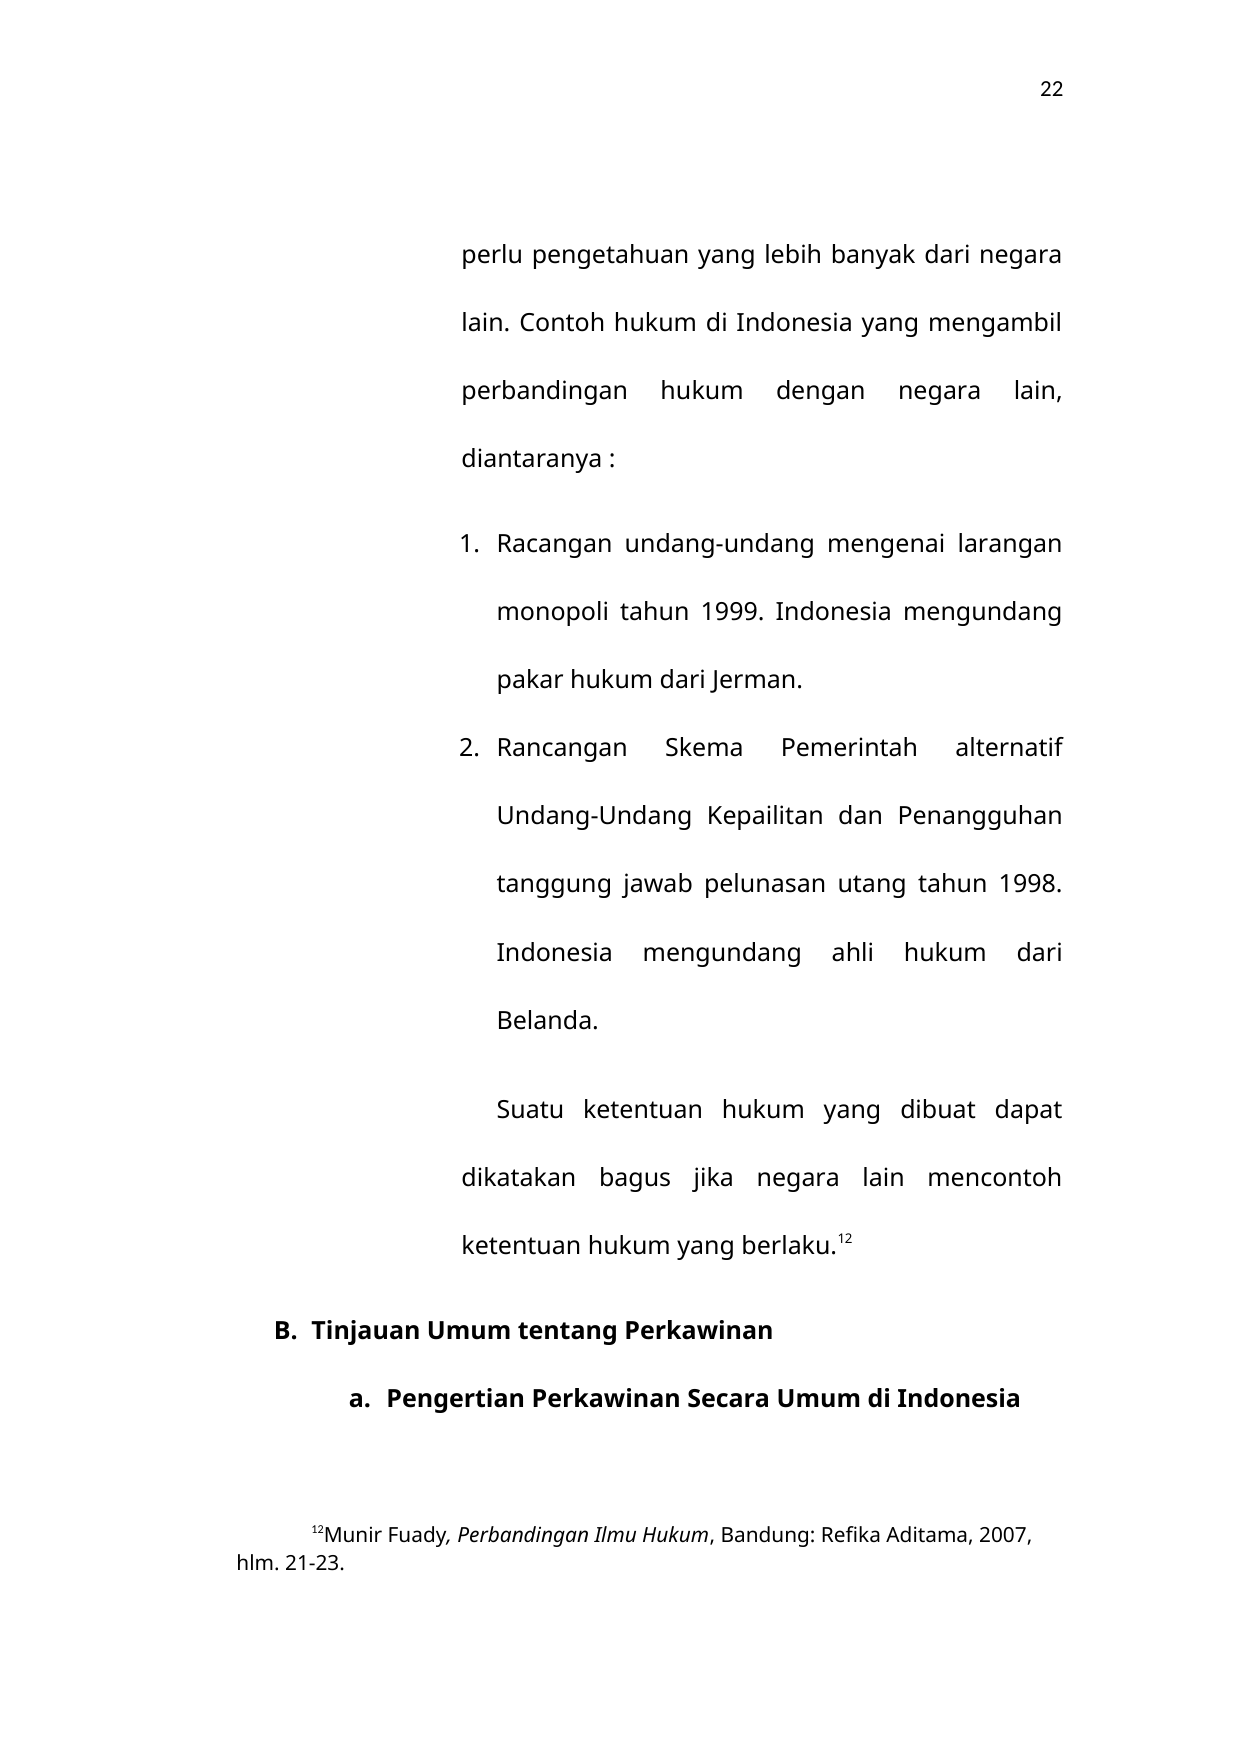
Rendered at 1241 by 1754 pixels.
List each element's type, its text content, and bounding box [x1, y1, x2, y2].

text Suatu ketentuan hukum yang dibuat dapat dikatakan bagus jika negara lain mencontoh ketentuan hukum yang berlaku. [461, 1091, 1063, 1262]
list Tinjauan Umum tentang Perkawinan [274, 1312, 1063, 1346]
list Pengertian Perkawinan Secara Umum di Indonesia [349, 1380, 1063, 1414]
list Rancangan Skema Pemerintah alternatif Undang-Undang Kepailitan dan Penangguhan tanggung jawab pelunasan utang tahun 1998. Indonesia mengundang ahli hukum dari Belanda. [459, 730, 1063, 1036]
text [461, 236, 1063, 475]
list Racangan undang-undang mengenai larangan monopoli tahun 1999. Indonesia mengundang pakar hukum dari Jerman. [459, 525, 1063, 696]
